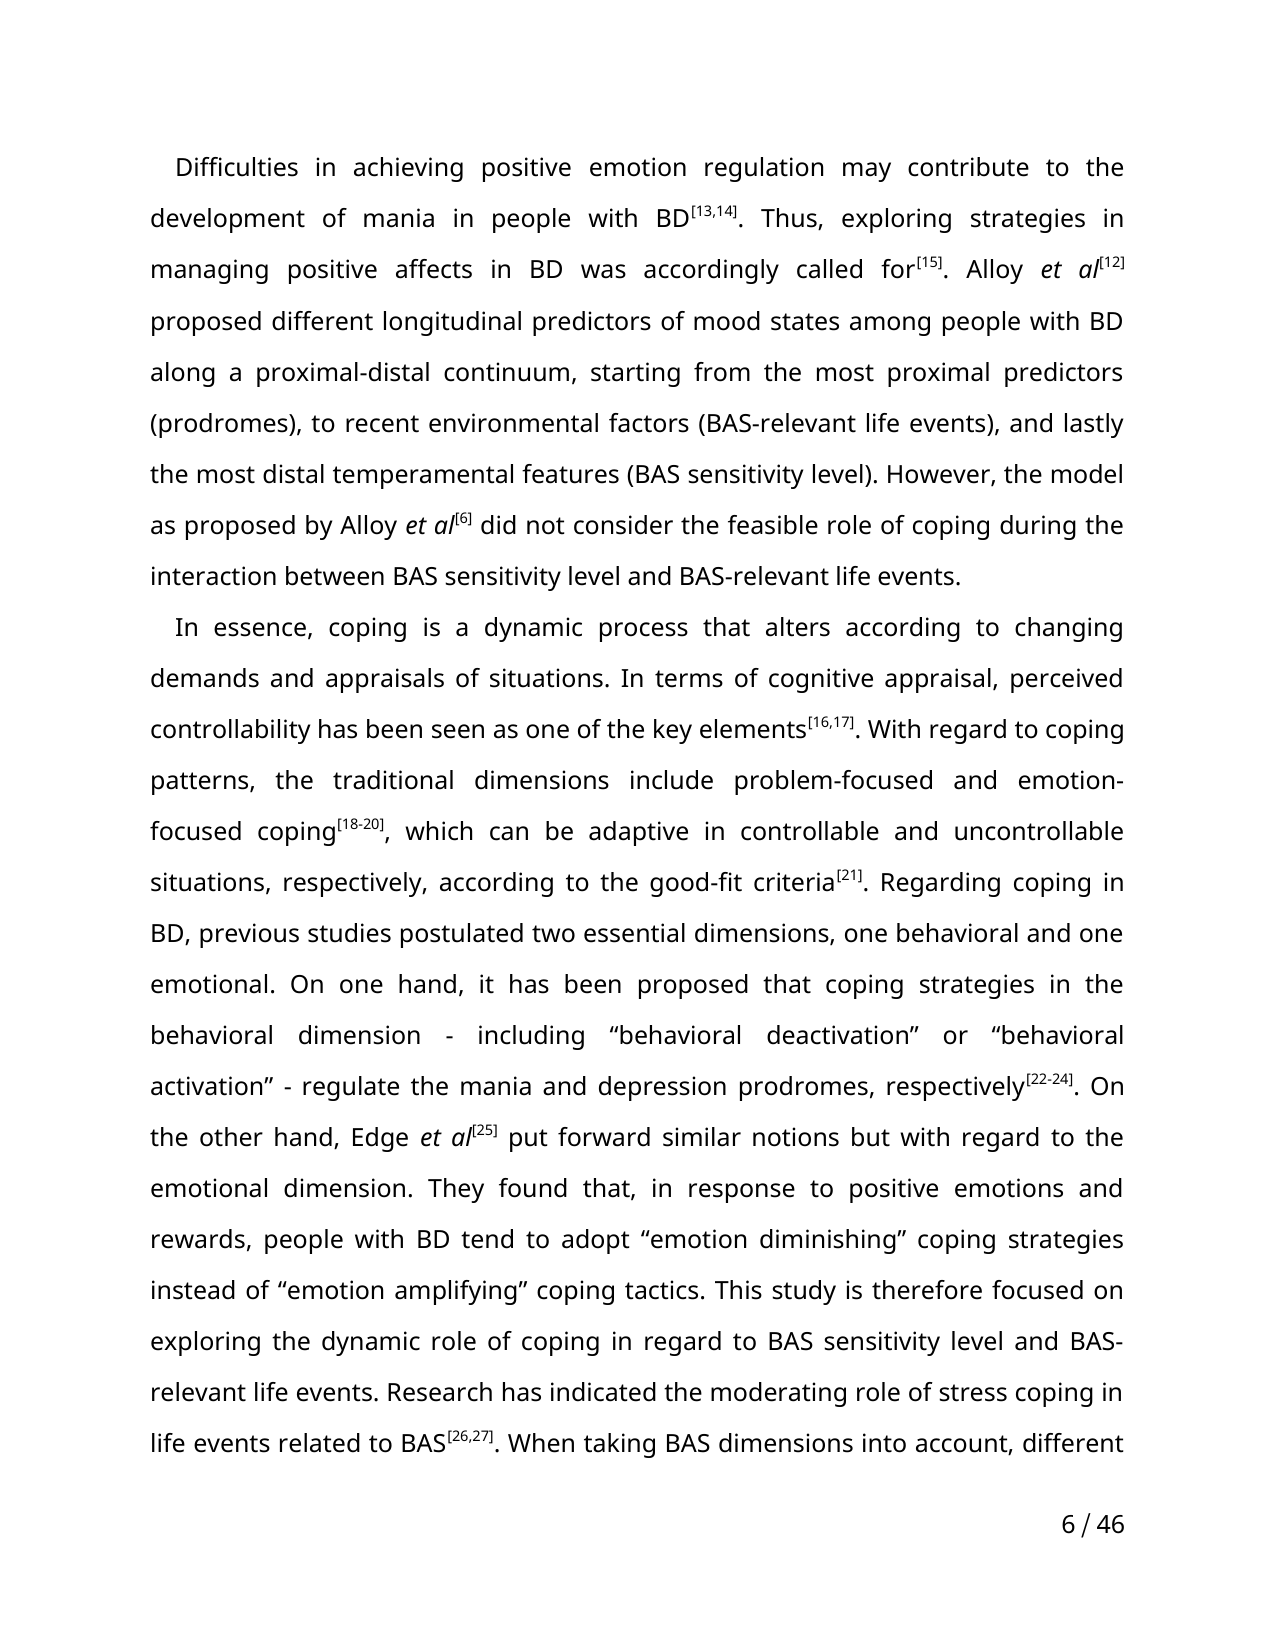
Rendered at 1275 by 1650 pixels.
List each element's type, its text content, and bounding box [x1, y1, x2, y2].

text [150, 609, 1125, 1460]
text Difficulties in achieving positive emotion regulation may contribute to the development of mania in people with BD[13,14]. Thus, exploring strategies in managing positive affects in BD was accordingly called for[15]. Alloy et al[12] proposed different longitudinal predictors of mood states among people with BD along a proximal-distal continuum, starting from the most proximal predictors (prodromes), to recent environmental factors (BAS-relevant life events), and lastly the most distal temperamental features (BAS sensitivity level). However, the model as proposed by Alloy et al[6] did not consider the feasible role of coping during the interaction between BAS sensitivity level and BAS-relevant life events. [150, 150, 1125, 592]
